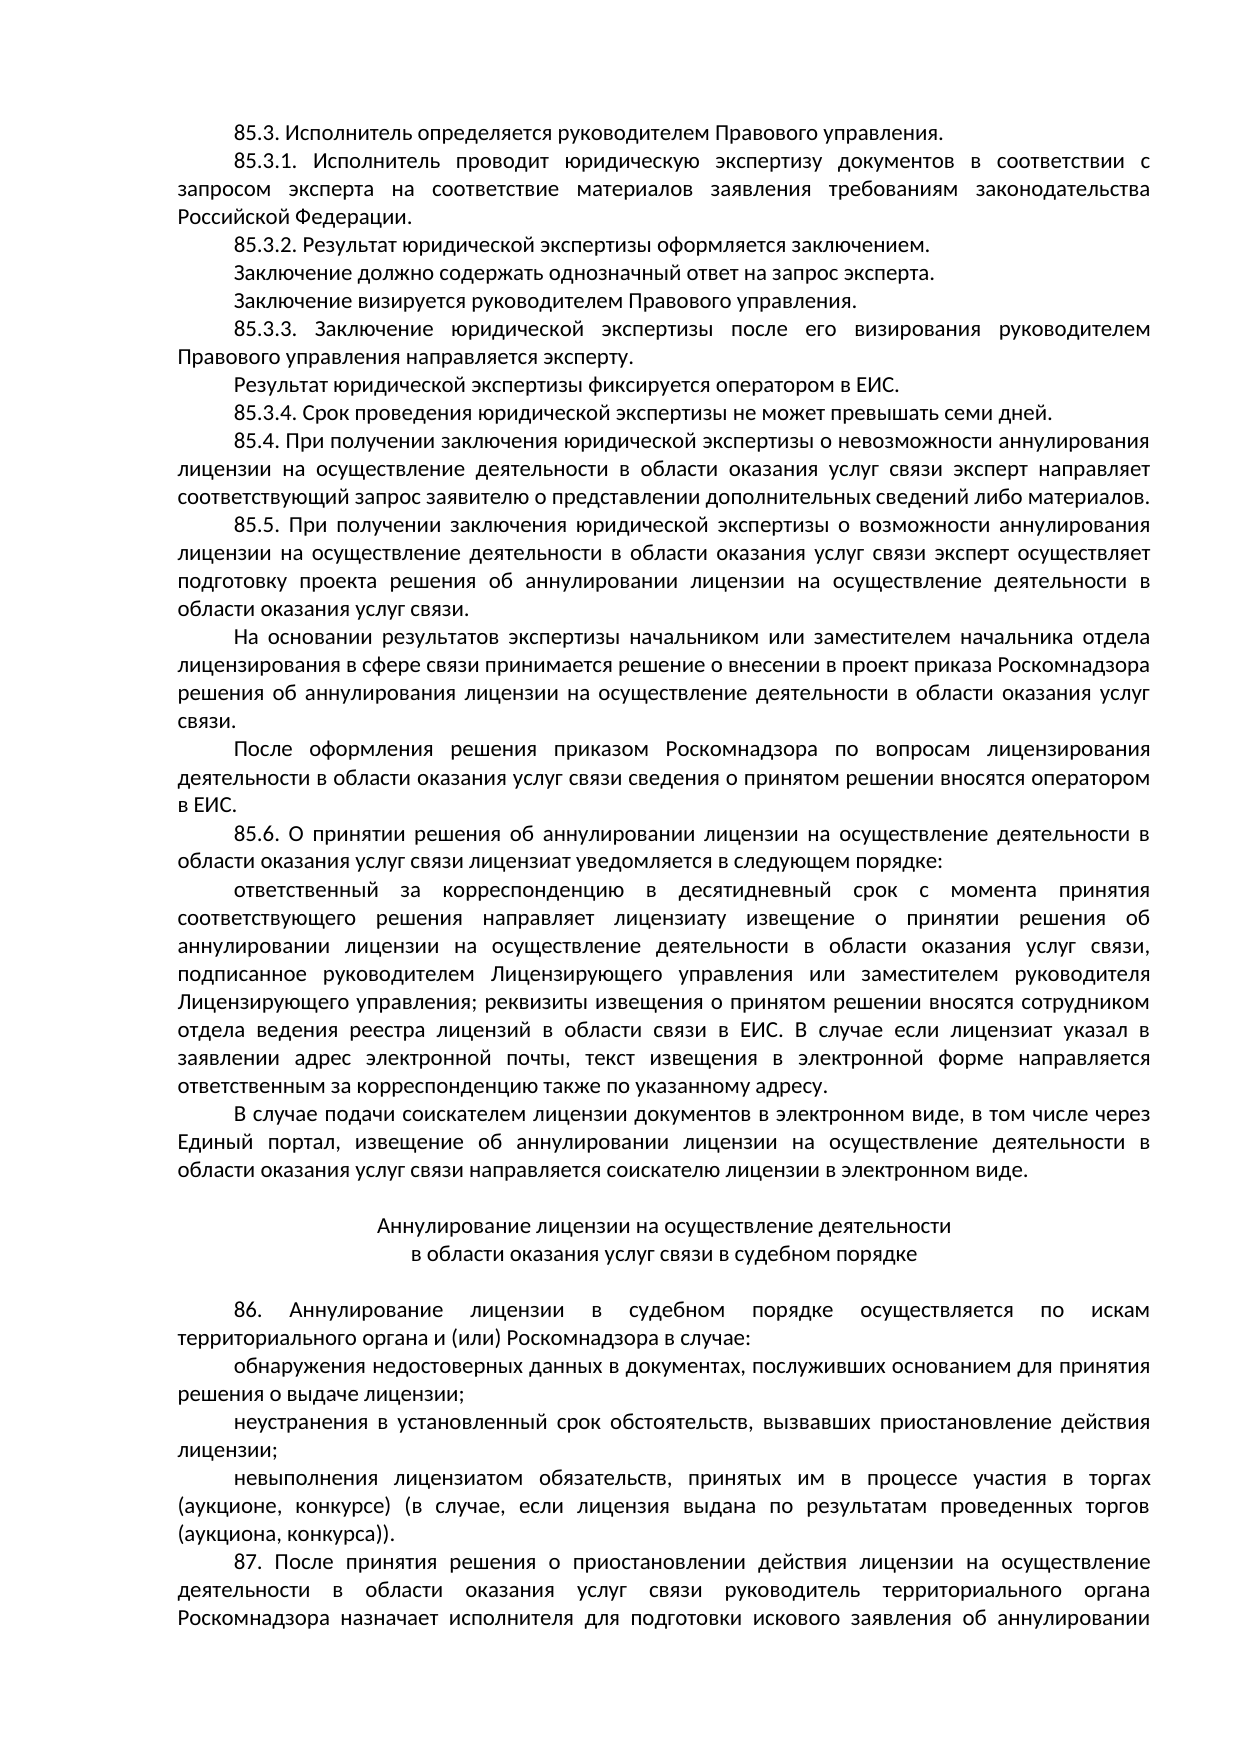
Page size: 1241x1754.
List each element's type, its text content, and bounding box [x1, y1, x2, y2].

text Результат юридической экспертизы фиксируется оператором в ЕИС. [177, 370, 1152, 398]
text 85.3.3. Заключение юридической экспертизы после его визирования руководителем Правового управления направляется эксперту. [177, 314, 1152, 370]
text В случае подачи соискателем лицензии документов в электронном виде, в том числе через Единый портал, извещение об аннулировании лицензии на осуществление деятельности в области оказания услуг связи направляется соискателю лицензии в электронном виде. [177, 1099, 1152, 1183]
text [177, 1547, 1152, 1631]
text в области оказания услуг связи в судебном порядке [177, 1239, 1152, 1267]
text ответственный за корреспонденцию в десятидневный срок с момента принятия соответствующего решения направляет лицензиату извещение о принятии решения об аннулировании лицензии на осуществление деятельности в области оказания услуг связи, подписанное руководителем Лицензирующего управления или заместителем руководителя Лицензирующего управления; реквизиты извещения о принятом решении вносятся сотрудником отдела ведения реестра лицензий в области связи в ЕИС. В случае если лицензиат указал в заявлении адрес электронной почты, текст извещения в электронной форме направляется ответственным за корреспонденцию также по указанному адресу. [177, 875, 1152, 1099]
text 85.4. При получении заключения юридической экспертизы о невозможности аннулирования лицензии на осуществление деятельности в области оказания услуг связи эксперт направляет соответствующий запрос заявителю о представлении дополнительных сведений либо материалов. [177, 426, 1152, 510]
text 85.5. При получении заключения юридической экспертизы о возможности аннулирования лицензии на осуществление деятельности в области оказания услуг связи эксперт осуществляет подготовку проекта решения об аннулировании лицензии на осуществление деятельности в области оказания услуг связи. [177, 510, 1152, 622]
text неустранения в установленный срок обстоятельств, вызвавших приостановление действия лицензии; [177, 1407, 1152, 1463]
text 85.3. Исполнитель определяется руководителем Правового управления. [177, 118, 1152, 146]
text невыполнения лицензиатом обязательств, принятых им в процессе участия в торгах (аукционе, конкурсе) (в случае, если лицензия выдана по результатам проведенных торгов (аукциона, конкурса)). [177, 1463, 1152, 1547]
text 85.3.2. Результат юридической экспертизы оформляется заключением. [177, 230, 1152, 258]
text Заключение должно содержать однозначный ответ на запрос эксперта. [177, 258, 1152, 286]
text 85.6. О принятии решения об аннулировании лицензии на осуществление деятельности в области оказания услуг связи лицензиат уведомляется в следующем порядке: [177, 819, 1152, 875]
text После оформления решения приказом Роскомнадзора по вопросам лицензирования деятельности в области оказания услуг связи сведения о принятом решении вносятся оператором в ЕИС. [177, 734, 1152, 819]
text Аннулирование лицензии на осуществление деятельности [177, 1211, 1152, 1239]
text Заключение визируется руководителем Правового управления. [177, 286, 1152, 314]
text На основании результатов экспертизы начальником или заместителем начальника отдела лицензирования в сфере связи принимается решение о внесении в проект приказа Роскомнадзора решения об аннулирования лицензии на осуществление деятельности в области оказания услуг связи. [177, 622, 1152, 734]
text 85.3.4. Срок проведения юридической экспертизы не может превышать семи дней. [177, 398, 1152, 426]
text 86. Аннулирование лицензии в судебном порядке осуществляется по искам территориального органа и (или) Роскомнадзора в случае: [177, 1295, 1152, 1351]
text обнаружения недостоверных данных в документах, послуживших основанием для принятия решения о выдаче лицензии; [177, 1351, 1152, 1407]
text 85.3.1. Исполнитель проводит юридическую экспертизу документов в соответствии с запросом эксперта на соответствие материалов заявления требованиям законодательства Российской Федерации. [177, 146, 1152, 230]
